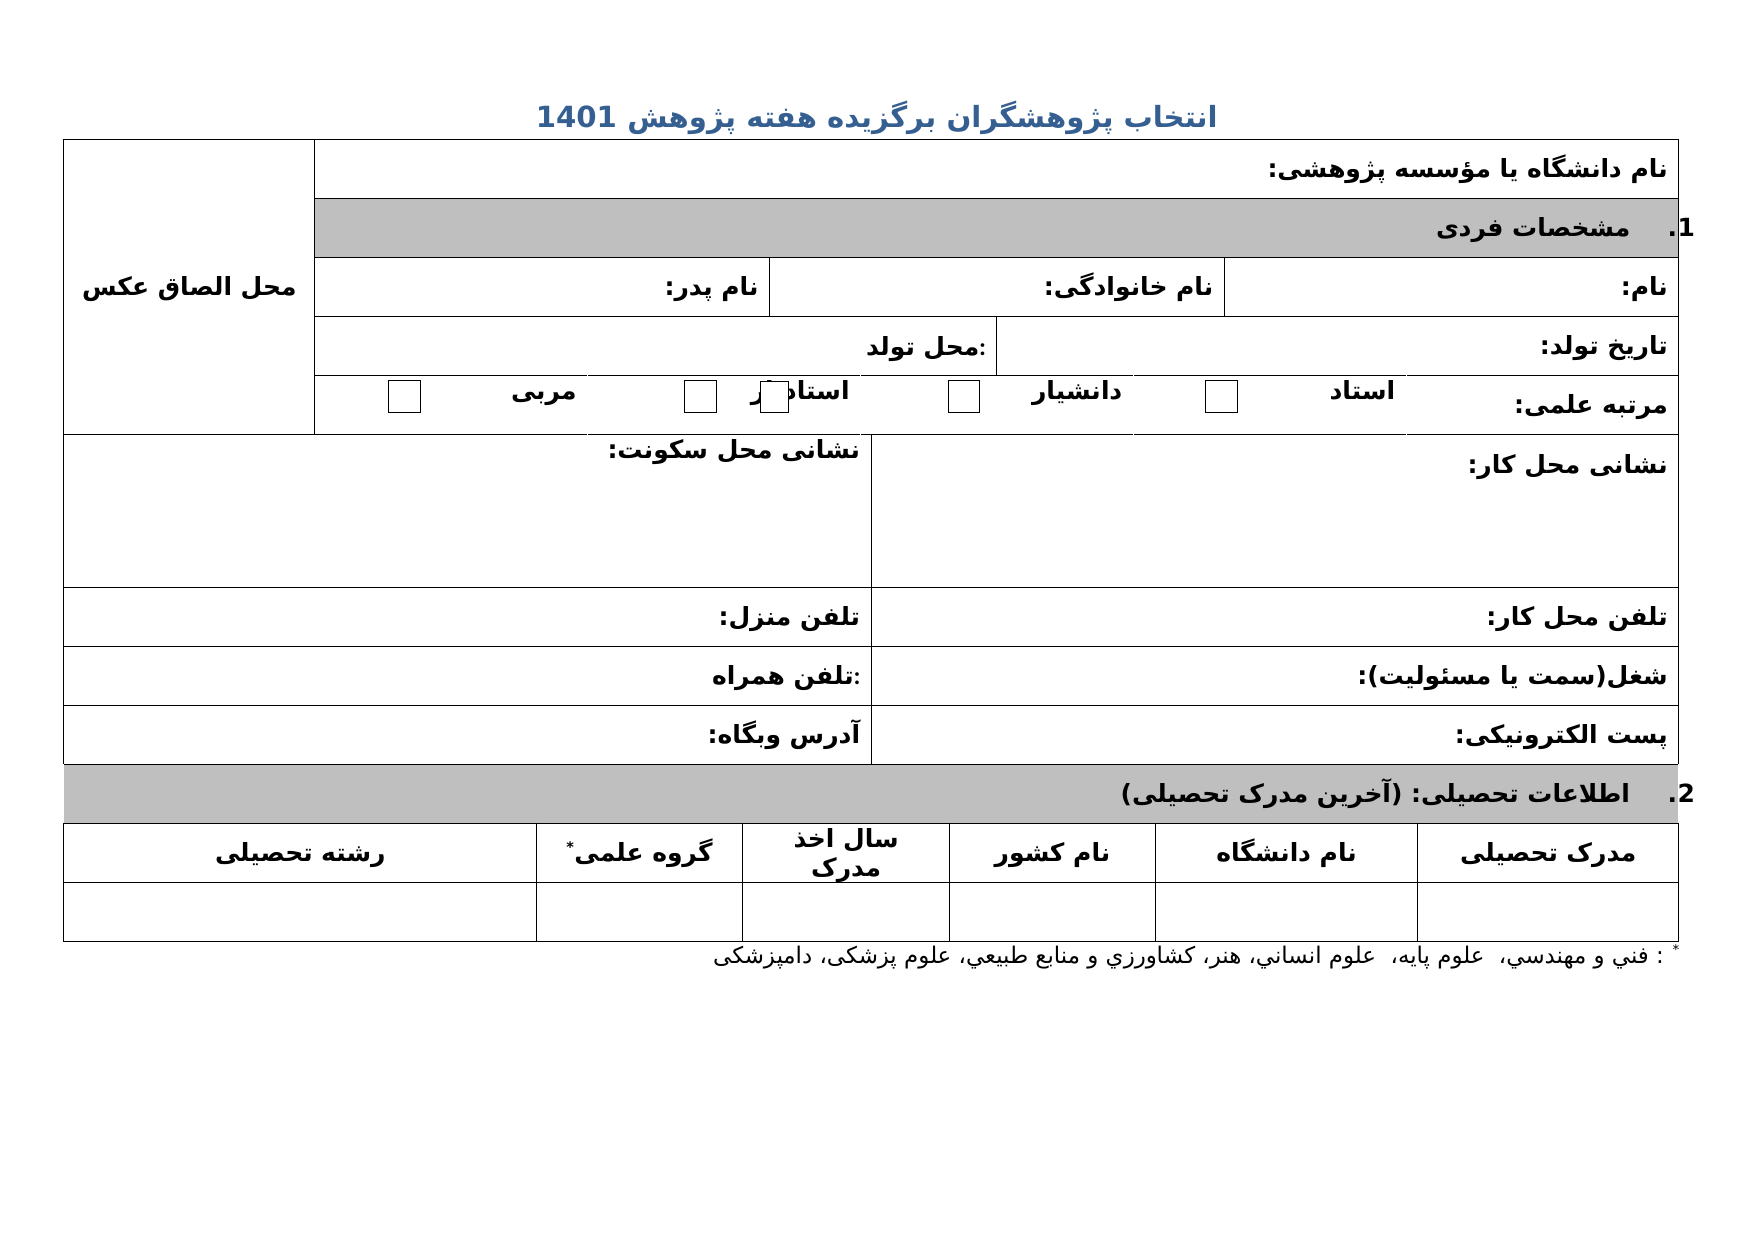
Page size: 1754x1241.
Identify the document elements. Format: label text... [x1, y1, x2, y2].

table_cell پست الکترونیکی: [872, 706, 1678, 764]
table_cell مربی [315, 376, 587, 434]
table_cell نام پدر: [315, 258, 769, 316]
table_cell اطلاعات تحصیلی: (آخرین مدرک تحصیلی) [64, 765, 1678, 823]
table_cell نام: [1225, 258, 1678, 316]
text * : فني و مهندسي، علوم پايه، علوم انساني، هنر، كشاورزي و منابع طبيعي، علوم پزشکی، دامپزشکی [75, 942, 1679, 969]
table_cell دانشیار [861, 376, 1133, 434]
table_cell مشخصات فردی [315, 199, 1678, 257]
table_cell مدرک تحصیلی [1418, 824, 1678, 882]
table_cell [64, 883, 536, 941]
table_cell تلفن محل کار: [872, 588, 1678, 646]
table_cell [537, 883, 742, 941]
table_cell سال اخذ مدرک [743, 824, 949, 882]
table_cell رشته تحصیلی [64, 824, 536, 882]
text انتخاب پژوهشگران برگزیده هفته پژوهش 1401 [75, 100, 1679, 134]
table_cell نام دانشگاه [1156, 824, 1417, 882]
table_cell آدرس وبگاه: [64, 706, 871, 764]
table_cell [1156, 883, 1417, 941]
table_cell نام کشور [950, 824, 1155, 882]
table_cell [950, 883, 1155, 941]
table_cell [743, 883, 949, 941]
table_header نام دانشگاه یا مؤسسه پژوهشی: [315, 140, 1678, 198]
table_cell تلفن همراه: [64, 647, 871, 705]
table_cell نام خانوادگی: [770, 258, 1224, 316]
table_cell محل تولد: [315, 317, 996, 375]
table_cell استادیار [588, 376, 860, 434]
table_cell نشانی محل سکونت: [64, 435, 871, 587]
table_cell مرتبه علمی: [1407, 376, 1678, 434]
table_cell گروه علمی* [537, 824, 742, 882]
table_cell [1418, 883, 1678, 941]
table_header محل الصاق عکس [64, 140, 314, 434]
table_cell نشانی محل کار: [872, 435, 1678, 587]
table_cell استاد [1134, 376, 1406, 434]
table_cell تلفن منزل: [64, 588, 871, 646]
table_cell شغل(سمت یا مسئولیت): [872, 647, 1678, 705]
table_cell تاریخ تولد: [997, 317, 1678, 375]
